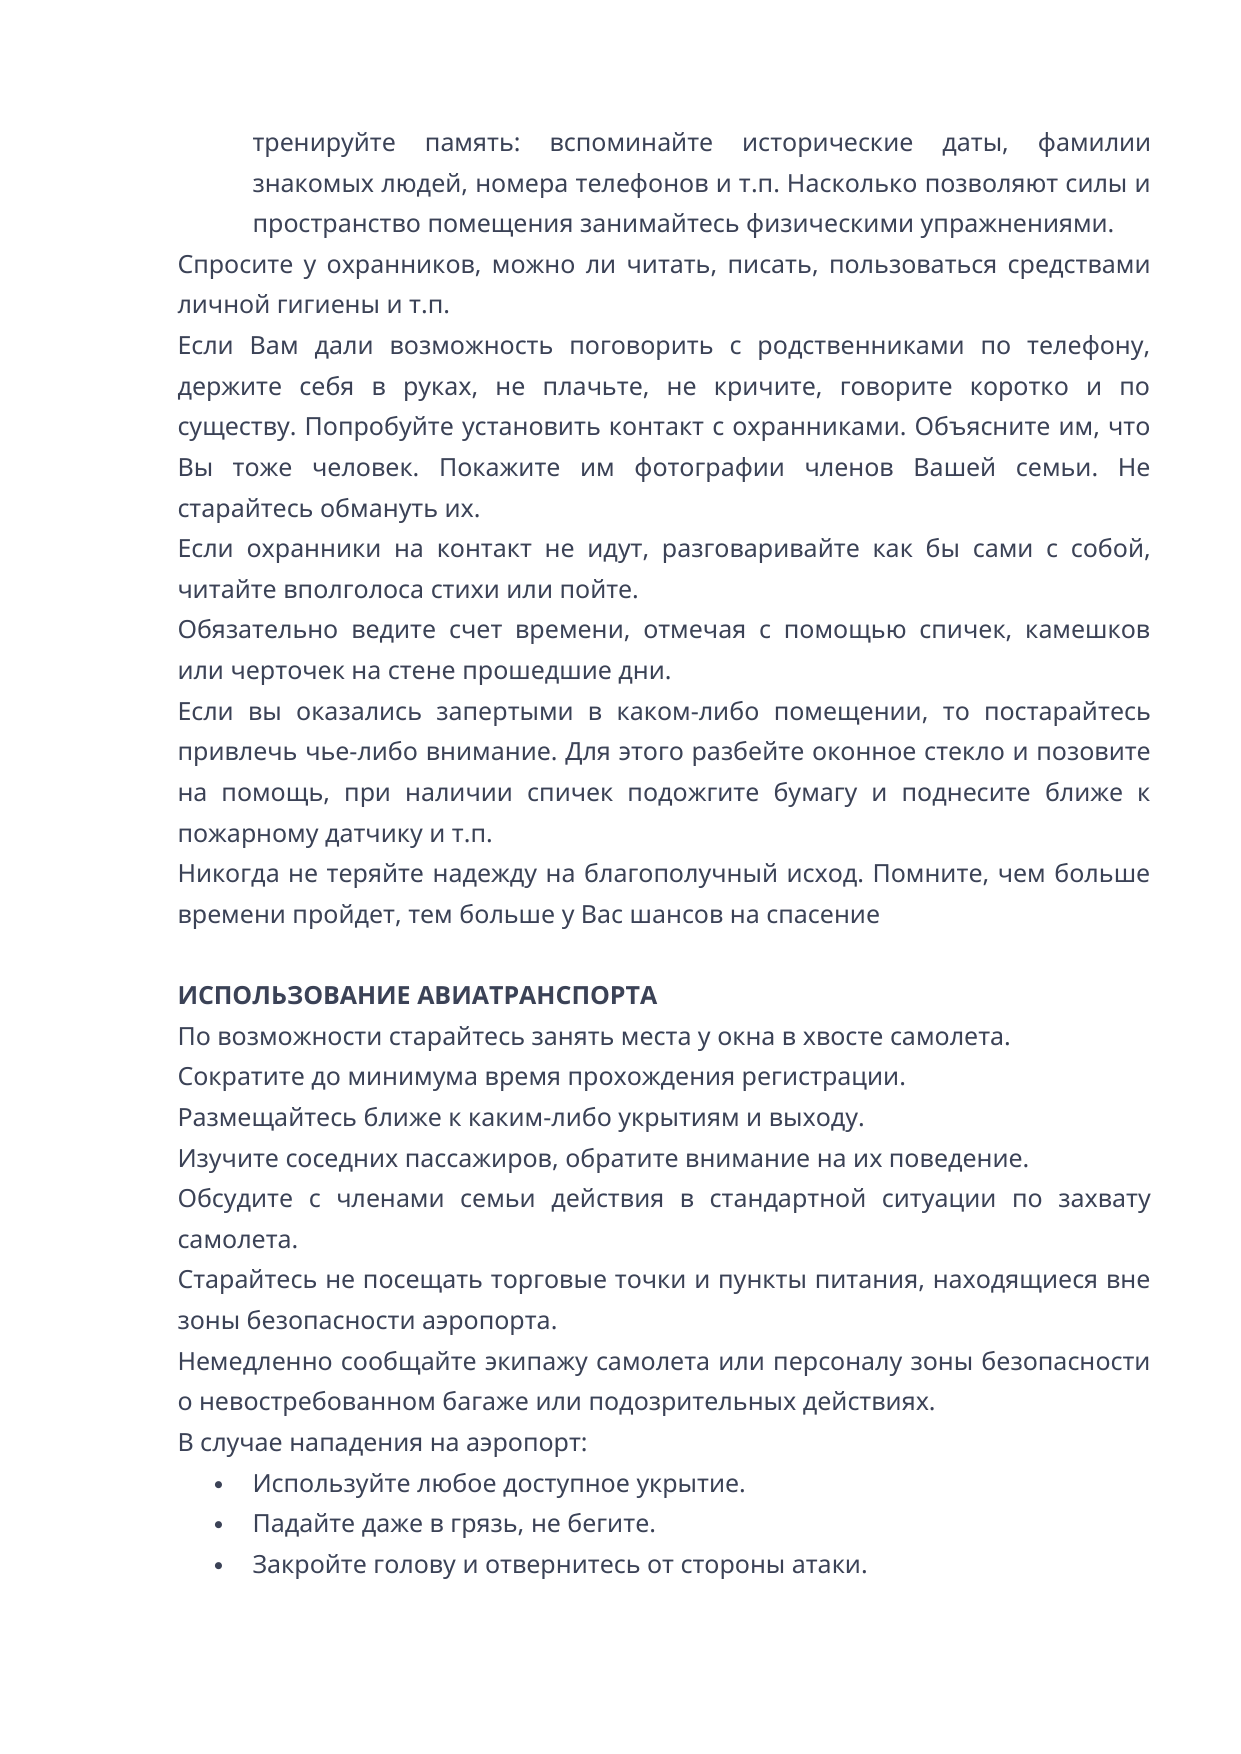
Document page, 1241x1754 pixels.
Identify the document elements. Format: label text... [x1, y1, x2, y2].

text Изучите соседних пассажиров, обратите внимание на их поведение. [177, 1134, 1152, 1174]
text Если охранники на контакт не идут, разговаривайте как бы сами с собой, читайте вполголоса стихи или пойте. [177, 524, 1152, 606]
text Обязательно ведите счет времени, отмечая с помощью спичек, камешков или черточек на стене прошедшие дни. [177, 606, 1152, 687]
text В случае нападения на аэропорт: [177, 1418, 1152, 1459]
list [215, 118, 1152, 240]
text Если вы оказались запертыми в каком-либо помещении, то постарайтесь привлечь чье-либо внимание. Для этого разбейте оконное стекло и позовите на помощь, при наличии спичек подожгите бумагу и поднесите ближе к пожарному датчику и т.п. [177, 687, 1152, 849]
text По возможности старайтесь занять места у окна в хвосте самолета. [177, 1012, 1152, 1052]
text Немедленно сообщайте экипажу самолета или персоналу зоны безопасности о невостребованном багаже или подозрительных действиях. [177, 1337, 1152, 1418]
text ИСПОЛЬЗОВАНИЕ АВИАТРАНСПОРТА [177, 971, 1152, 1012]
text Размещайтесь ближе к каким-либо укрытиям и выходу. [177, 1093, 1152, 1134]
list Закройте голову и отвернитесь от стороны атаки. [215, 1540, 1152, 1581]
text Если Вам дали возможность поговорить с родственниками по телефону, держите себя в руках, не плачьте, не кричите, говорите коротко и по существу. Попробуйте установить контакт с охранниками. Объясните им, что Вы тоже человек. Покажите им фотографии членов Вашей семьи. Не старайтесь обмануть их. [177, 321, 1152, 524]
list Падайте даже в грязь, не бегите. [215, 1499, 1152, 1540]
text Спросите у охранников, можно ли читать, писать, пользоваться средствами личной гигиены и т.п. [177, 240, 1152, 321]
text Никогда не теряйте надежду на благополучный исход. Помните, чем больше времени пройдет, тем больше у Вас шансов на спасение [177, 849, 1152, 931]
text Сократите до минимума время прохождения регистрации. [177, 1052, 1152, 1093]
text Обсудите с членами семьи действия в стандартной ситуации по захвату самолета. Старайтесь не посещать торговые точки и пункты питания, находящиеся вне зоны безопасности аэропорта. [177, 1174, 1152, 1337]
list Используйте любое доступное укрытие. [215, 1459, 1152, 1499]
